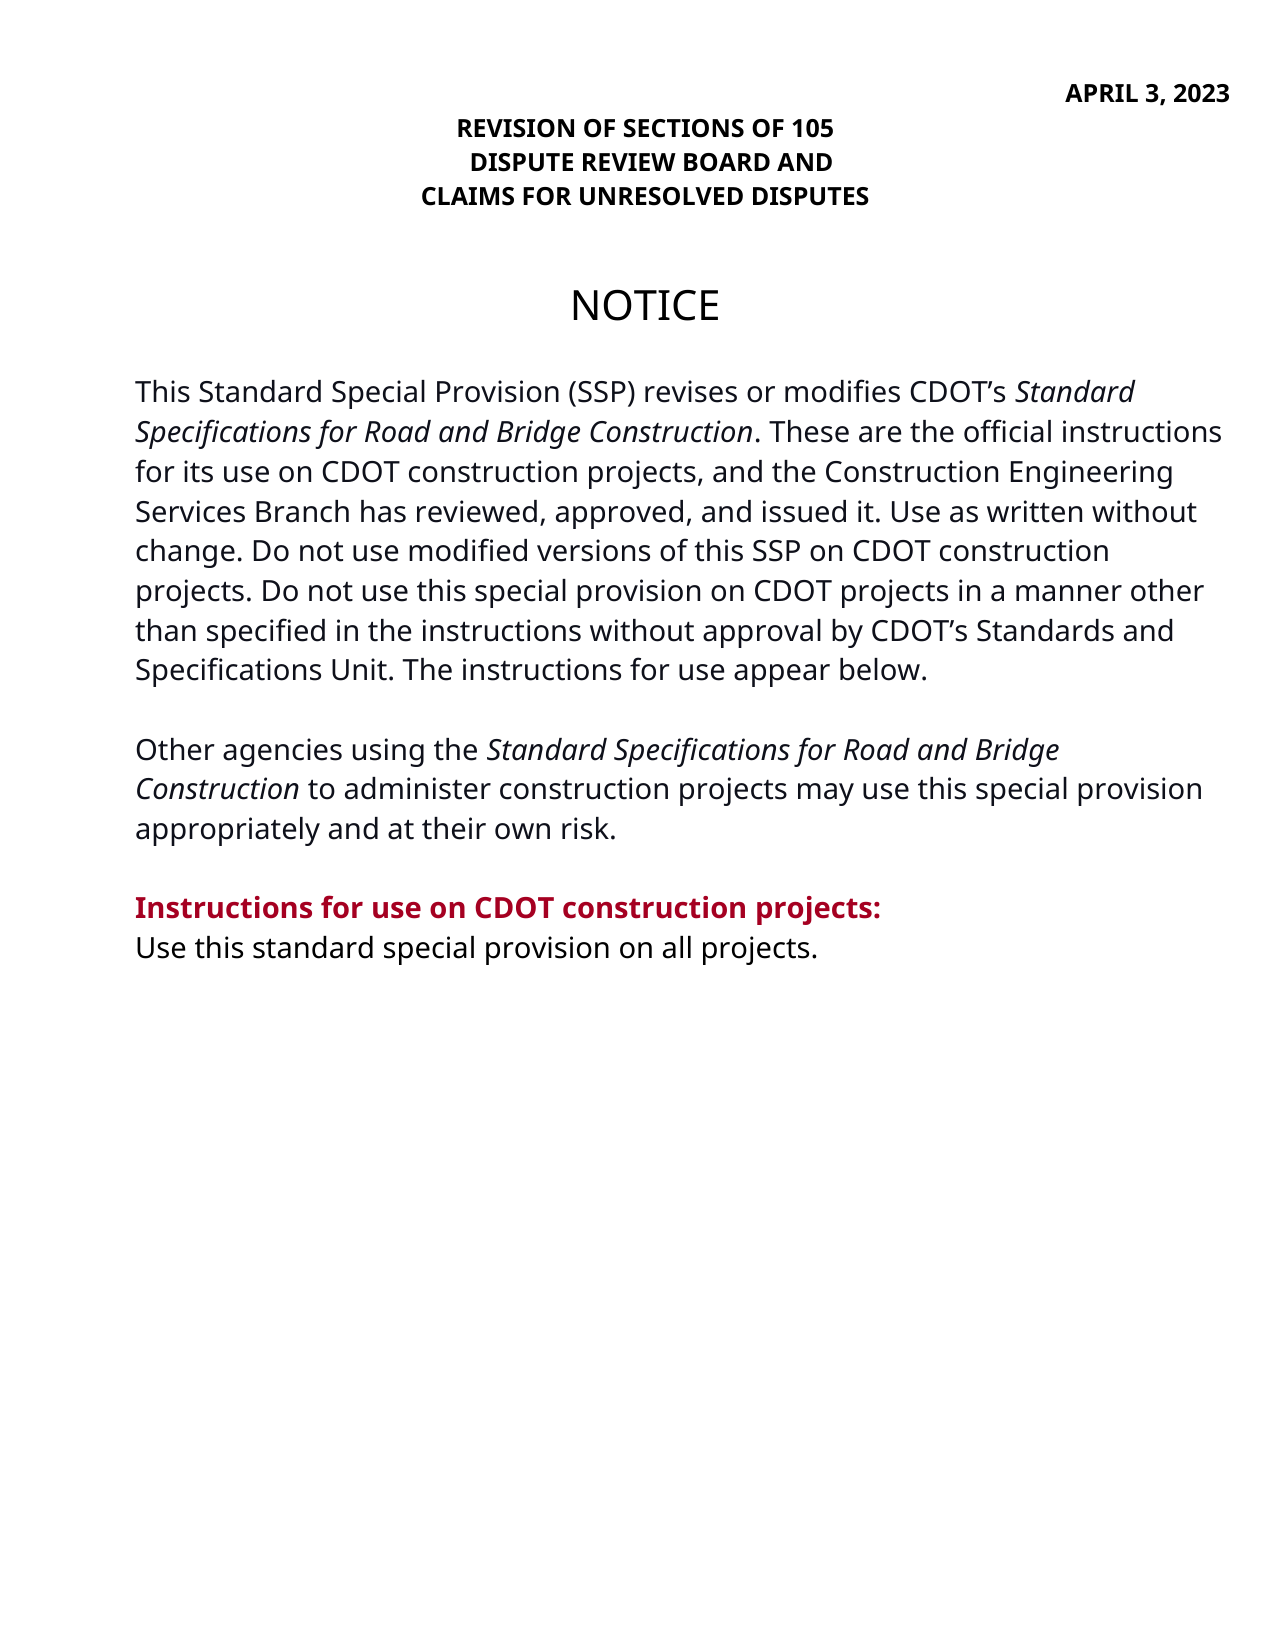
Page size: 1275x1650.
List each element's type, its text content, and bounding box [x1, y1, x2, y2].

text Other agencies using the Standard Specifications for Road and Bridge Construction to administer construction projects may use this special provision appropriately and at their own risk. [135, 729, 1230, 848]
text NOTICE [60, 275, 1230, 332]
text This Standard Special Provision (SSP) revises or modifies CDOT’s Standard Specifications for Road and Bridge Construction. These are the official instructions for its use on CDOT construction projects, and the Construction Engineering Services Branch has reviewed, approved, and issued it. Use as written without change. Do not use modified versions of this SSP on CDOT construction projects. Do not use this special provision on CDOT projects in a manner other than specified in the instructions without approval by CDOT’s Standards and Specifications Unit. The instructions for use appear below. [135, 372, 1230, 689]
text Use this standard special provision on all projects. [135, 927, 1230, 967]
text Instructions for use on CDOT construction projects: [135, 888, 1230, 927]
